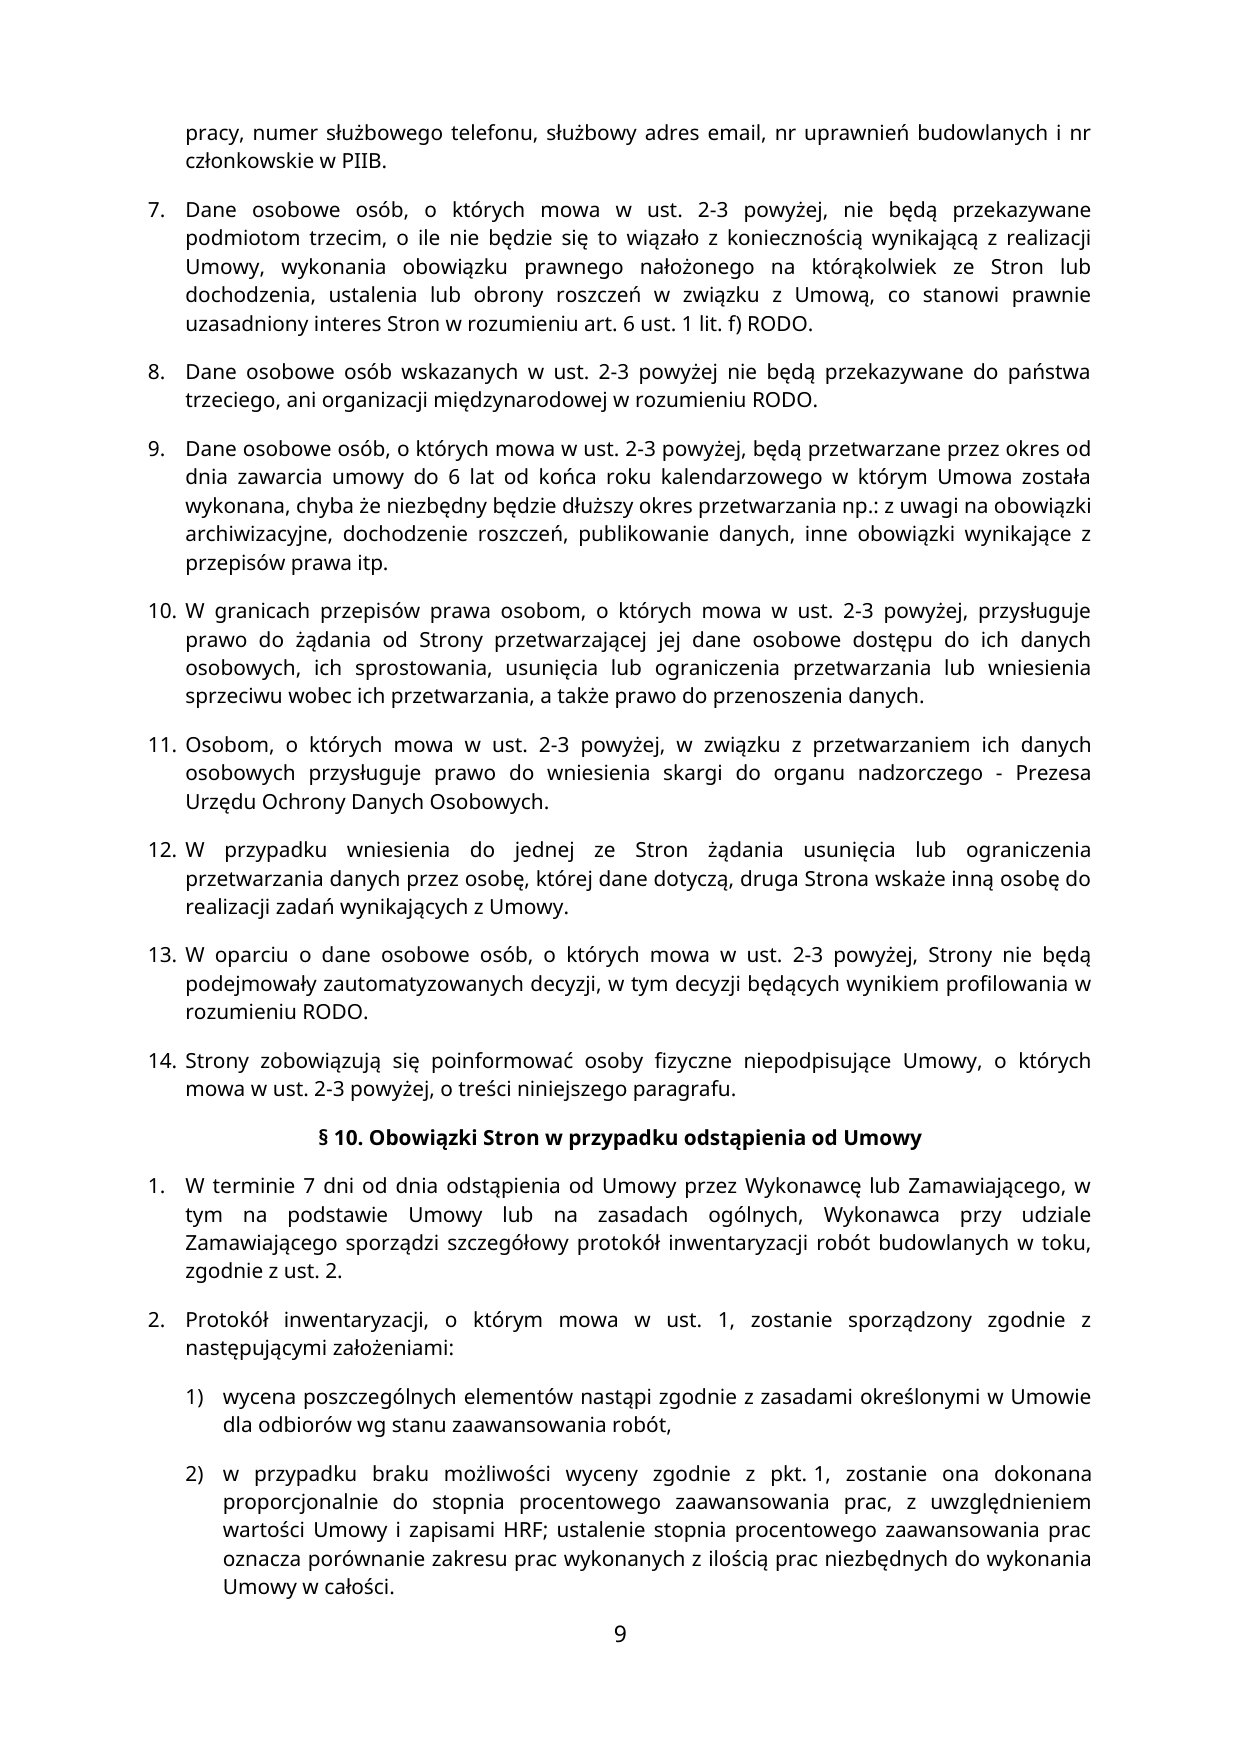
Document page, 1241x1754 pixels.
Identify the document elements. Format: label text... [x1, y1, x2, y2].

list W terminie 7 dni od dnia odstąpienia od Umowy przez Wykonawcę lub Zamawiającego, w tym na podstawie Umowy lub na zasadach ogólnych, Wykonawca przy udziale Zamawiającego sporządzi szczegółowy protokół inwentaryzacji robót budowlanych w toku, zgodnie z ust. 2. [148, 1171, 1092, 1285]
list wycena poszczególnych elementów nastąpi zgodnie z zasadami określonymi w Umowie dla odbiorów wg stanu zaawansowania robót, [185, 1382, 1092, 1439]
list Dane osobowe osób, o których mowa w ust. 2-3 powyżej, będą przetwarzane przez okres od dnia zawarcia umowy do 6 lat od końca roku kalendarzowego w którym Umowa została wykonana, chyba że niezbędny będzie dłuższy okres przetwarzania np.: z uwagi na obowiązki archiwizacyjne, dochodzenie roszczeń, publikowanie danych, inne obowiązki wynikające z przepisów prawa itp. [148, 434, 1092, 576]
list W przypadku wniesienia do jednej ze Stron żądania usunięcia lub ograniczenia przetwarzania danych przez osobę, której dane dotyczą, druga Strona wskaże inną osobę do realizacji zadań wynikających z Umowy. [148, 835, 1092, 921]
text § 10. Obowiązki Stron w przypadku odstąpienia od Umowy [148, 1123, 1092, 1151]
list W oparciu o dane osobowe osób, o których mowa w ust. 2-3 powyżej, Strony nie będą podejmowały zautomatyzowanych decyzji, w tym decyzji będących wynikiem profilowania w rozumieniu RODO. [148, 941, 1092, 1026]
list Dane osobowe osób, o których mowa w ust. 2-3 powyżej, nie będą przekazywane podmiotom trzecim, o ile nie będzie się to wiązało z koniecznością wynikającą z realizacji Umowy, wykonania obowiązku prawnego nałożonego na którąkolwiek ze Stron lub dochodzenia, ustalenia lub obrony roszczeń w związku z Umową, co stanowi prawnie uzasadniony interes Stron w rozumieniu art. 6 ust. 1 lit. f) RODO. [148, 195, 1092, 337]
list Strony zobowiązują się poinformować osoby fizyczne niepodpisujące Umowy, o których mowa w ust. 2-3 powyżej, o treści niniejszego paragrafu. [148, 1046, 1092, 1103]
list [148, 118, 1092, 175]
list W granicach przepisów prawa osobom, o których mowa w ust. 2-3 powyżej, przysługuje prawo do żądania od Strony przetwarzającej jej dane osobowe dostępu do ich danych osobowych, ich sprostowania, usunięcia lub ograniczenia przetwarzania lub wniesienia sprzeciwu wobec ich przetwarzania, a także prawo do przenoszenia danych. [148, 596, 1092, 710]
list Dane osobowe osób wskazanych w ust. 2-3 powyżej nie będą przekazywane do państwa trzeciego, ani organizacji międzynarodowej w rozumieniu RODO. [148, 357, 1092, 414]
list Protokół inwentaryzacji, o którym mowa w ust. 1, zostanie sporządzony zgodnie z następującymi założeniami: [148, 1305, 1092, 1362]
list w przypadku braku możliwości wyceny zgodnie z pkt. 1, zostanie ona dokonana proporcjonalnie do stopnia procentowego zaawansowania prac, z uwzględnieniem wartości Umowy i zapisami HRF; ustalenie stopnia procentowego zaawansowania prac oznacza porównanie zakresu prac wykonanych z ilością prac niezbędnych do wykonania Umowy w całości. [185, 1459, 1092, 1601]
list Osobom, o których mowa w ust. 2-3 powyżej, w związku z przetwarzaniem ich danych osobowych przysługuje prawo do wniesienia skargi do organu nadzorczego - Prezesa Urzędu Ochrony Danych Osobowych. [148, 730, 1092, 815]
